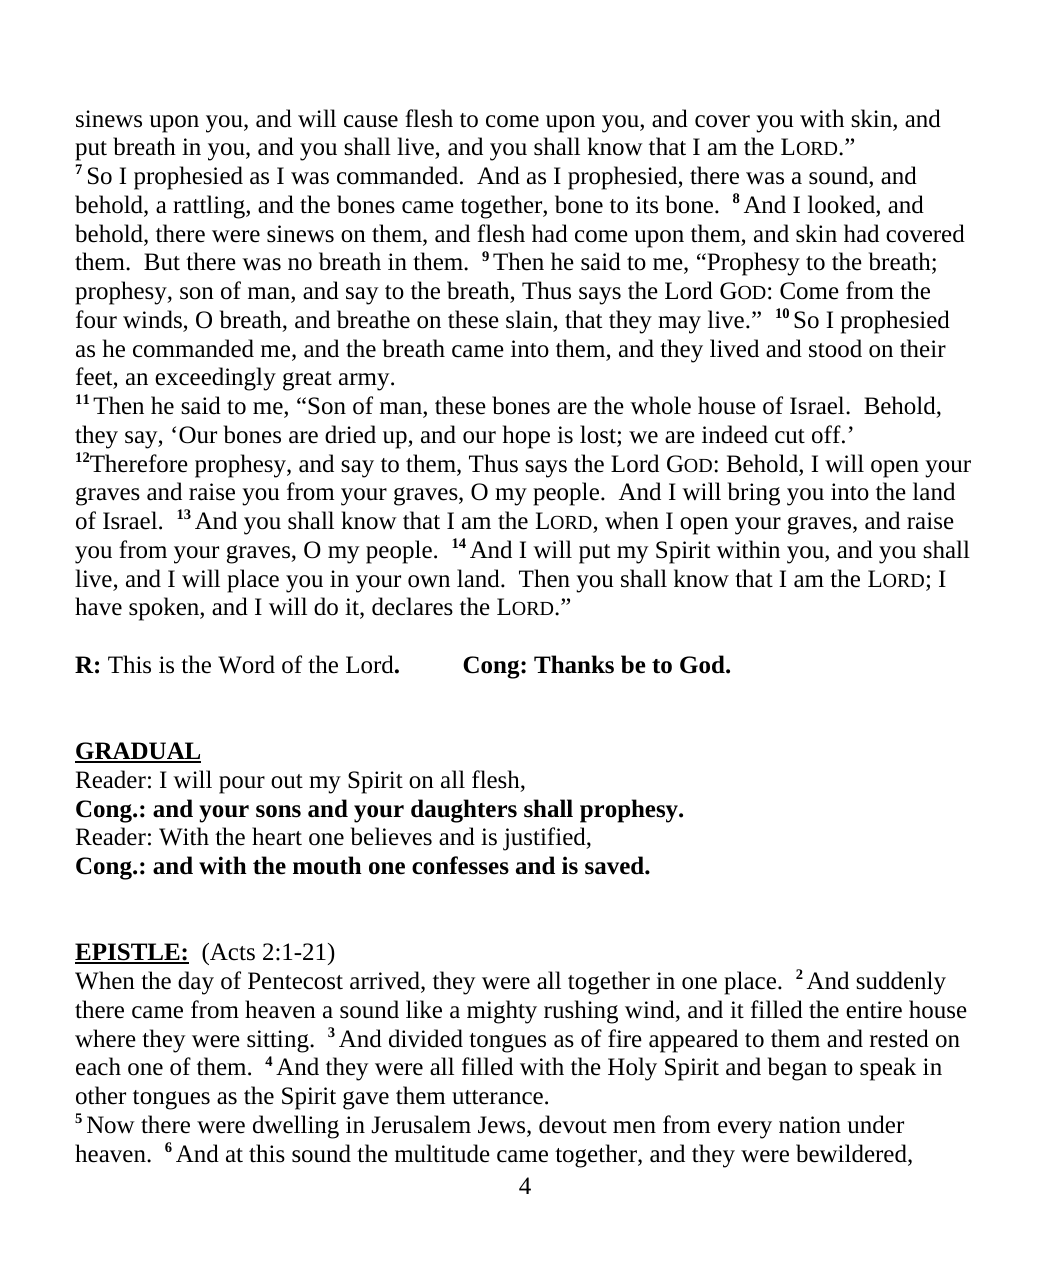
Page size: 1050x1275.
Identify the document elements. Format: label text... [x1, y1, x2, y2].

text R: This is the Word of the Lord. Cong: Thanks be to God. [75, 650, 975, 679]
text 7 So I prophesied as I was commanded. And as I prophesied, there was a sound, and behold, a rattling, and the bones came together, bone to its bone. 8 And I looked, and behold, there were sinews on them, and flesh had come upon them, and skin had covered them. But there was no breath in them. 9 Then he said to me, “Prophesy to the breath; prophesy, son of man, and say to the breath, Thus says the Lord God: Come from the four winds, O breath, and breathe on these slain, that they may live.” 10 So I prophesied as he commanded me, and the breath came into them, and they lived and stood on their feet, an exceedingly great army. [75, 161, 975, 391]
text Reader: I will pour out my Spirit on all flesh, [75, 765, 975, 794]
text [75, 1110, 975, 1167]
text Reader: With the heart one believes and is justified, [75, 822, 975, 851]
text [75, 104, 975, 161]
text 11 Then he said to me, “Son of man, these bones are the whole house of Israel. Behold, they say, ‘Our bones are dried up, and our hope is lost; we are indeed cut off.’ 12Therefore prophesy, and say to them, Thus says the Lord God: Behold, I will open your graves and raise you from your graves, O my people. And I will bring you into the land of Israel. 13 And you shall know that I am the Lord, when I open your graves, and raise you from your graves, O my people. 14 And I will put my Spirit within you, and you shall live, and I will place you in your own land. Then you shall know that I am the Lord; I have spoken, and I will do it, declares the Lord.” [75, 391, 975, 621]
text Cong.: and your sons and your daughters shall prophesy. [75, 794, 975, 822]
text EPISTLE: (Acts 2:1-21) [75, 937, 975, 966]
text GRADUAL [75, 736, 975, 765]
text Cong.: and with the mouth one confesses and is saved. [75, 851, 975, 880]
text When the day of Pentecost arrived, they were all together in one place. 2 And suddenly there came from heaven a sound like a mighty rushing wind, and it filled the entire house where they were sitting. 3 And divided tongues as of fire appeared to them and rested on each one of them. 4 And they were all filled with the Holy Spirit and began to speak in other tongues as the Spirit gave them utterance. [75, 966, 975, 1110]
